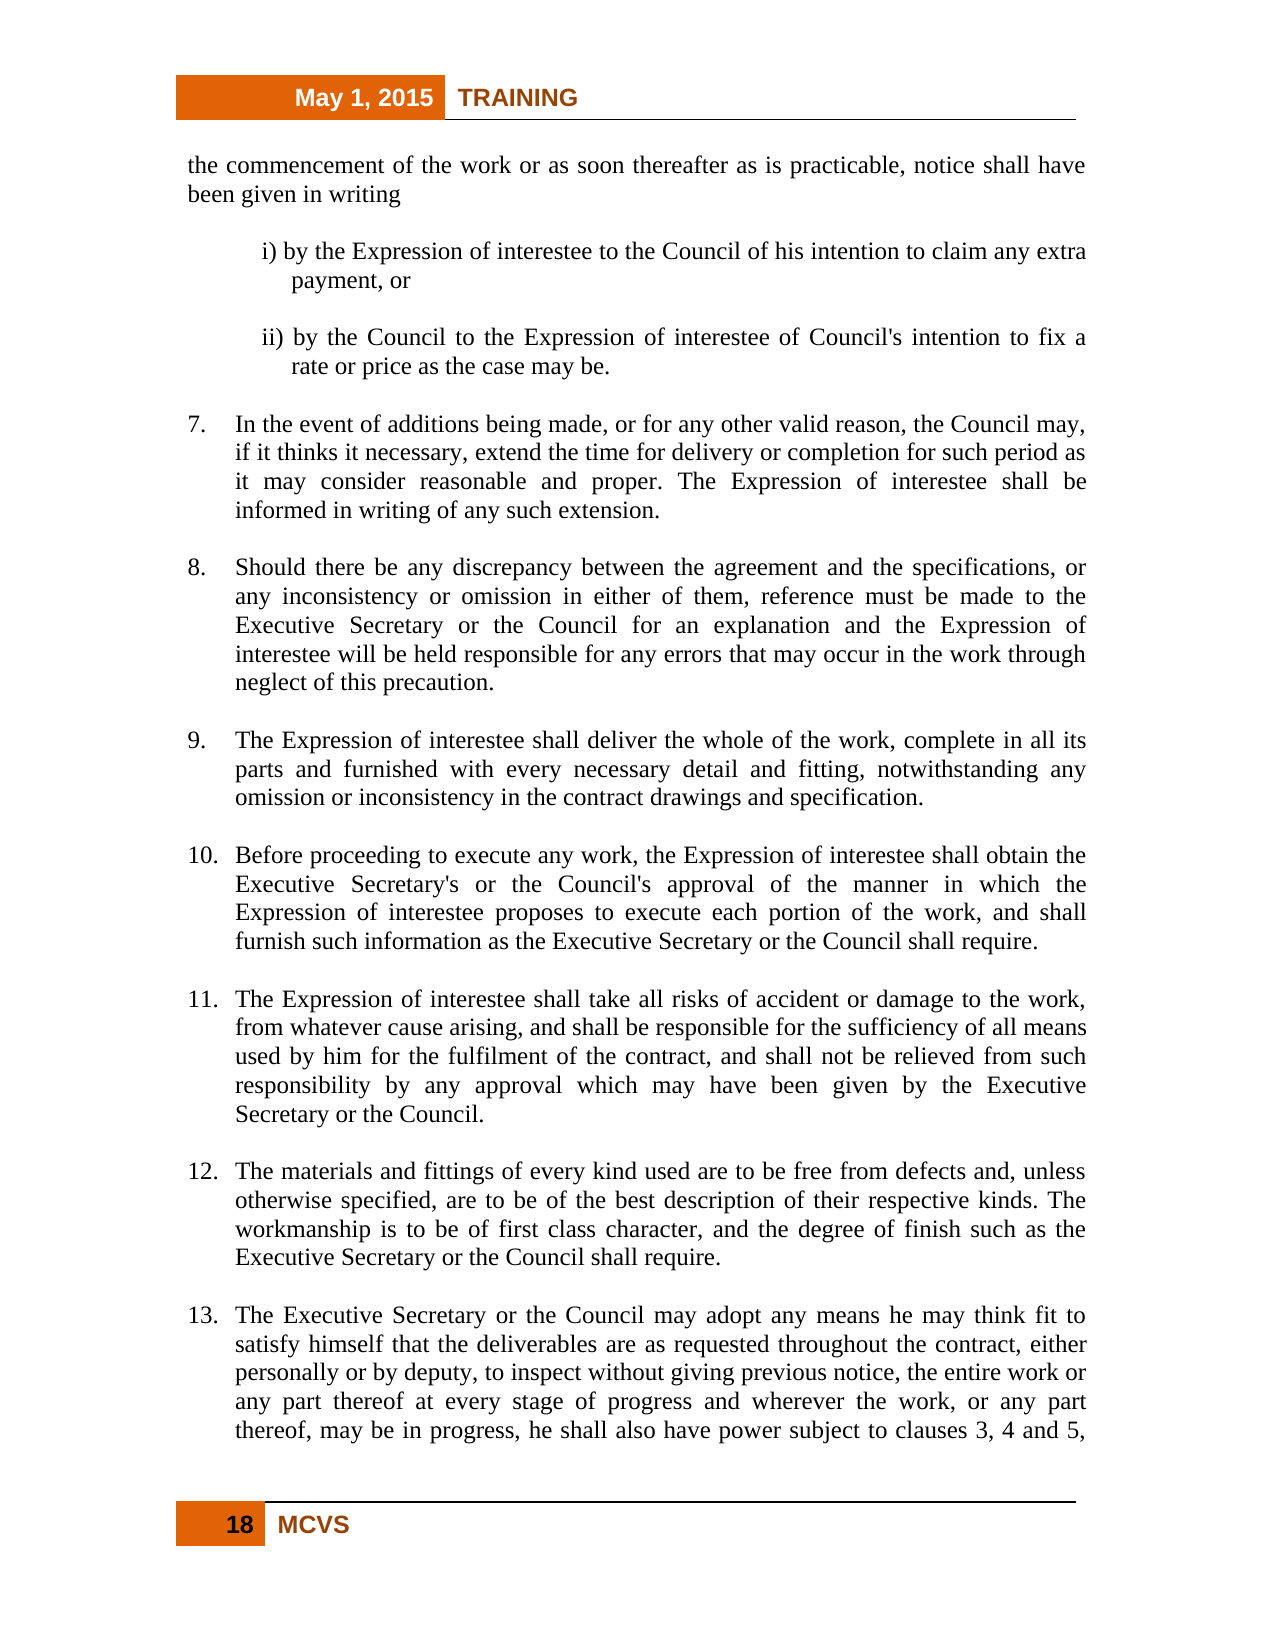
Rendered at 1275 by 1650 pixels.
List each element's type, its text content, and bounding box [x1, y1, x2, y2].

text 9. The Expression of interestee shall deliver the whole of the work, complete in all its parts and furnished with every necessary detail and fitting, notwithstanding any omission or inconsistency in the contract drawings and specification. [187, 725, 1087, 811]
text 8. Should there be any discrepancy between the agreement and the specifications, or any inconsistency or omission in either of them, reference must be made to the Executive Secretary or the Council for an explanation and the Expression of interestee will be held responsible for any errors that may occur in the work through neglect of this precaution. [187, 552, 1087, 696]
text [187, 1300, 1087, 1444]
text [187, 150, 1087, 207]
text 10. Before proceeding to execute any work, the Expression of interestee shall obtain the Executive Secretary's or the Council's approval of the manner in which the Expression of interestee proposes to execute each portion of the work, and shall furnish such information as the Executive Secretary or the Council shall require. [187, 840, 1087, 955]
text i) by the Expression of interestee to the Council of his intention to claim any extra payment, or [261, 236, 1087, 294]
text ii) by the Council to the Expression of interestee of Council's intention to fix a rate or price as the case may be. [261, 322, 1087, 380]
text 7. In the event of additions being made, or for any other valid reason, the Council may, if it thinks it necessary, extend the time for delivery or completion for such period as it may consider reasonable and proper. The Expression of interestee shall be informed in writing of any such extension. [187, 409, 1087, 524]
text 12. The materials and fittings of every kind used are to be free from defects and, unless otherwise specified, are to be of the best description of their respective kinds. The workmanship is to be of first class character, and the degree of finish such as the Executive Secretary or the Council shall require. [187, 1156, 1087, 1271]
text 11. The Expression of interestee shall take all risks of accident or damage to the work, from whatever cause arising, and shall be responsible for the sufficiency of all means used by him for the fulfilment of the contract, and shall not be relieved from such responsibility by any approval which may have been given by the Executive Secretary or the Council. [187, 984, 1087, 1127]
